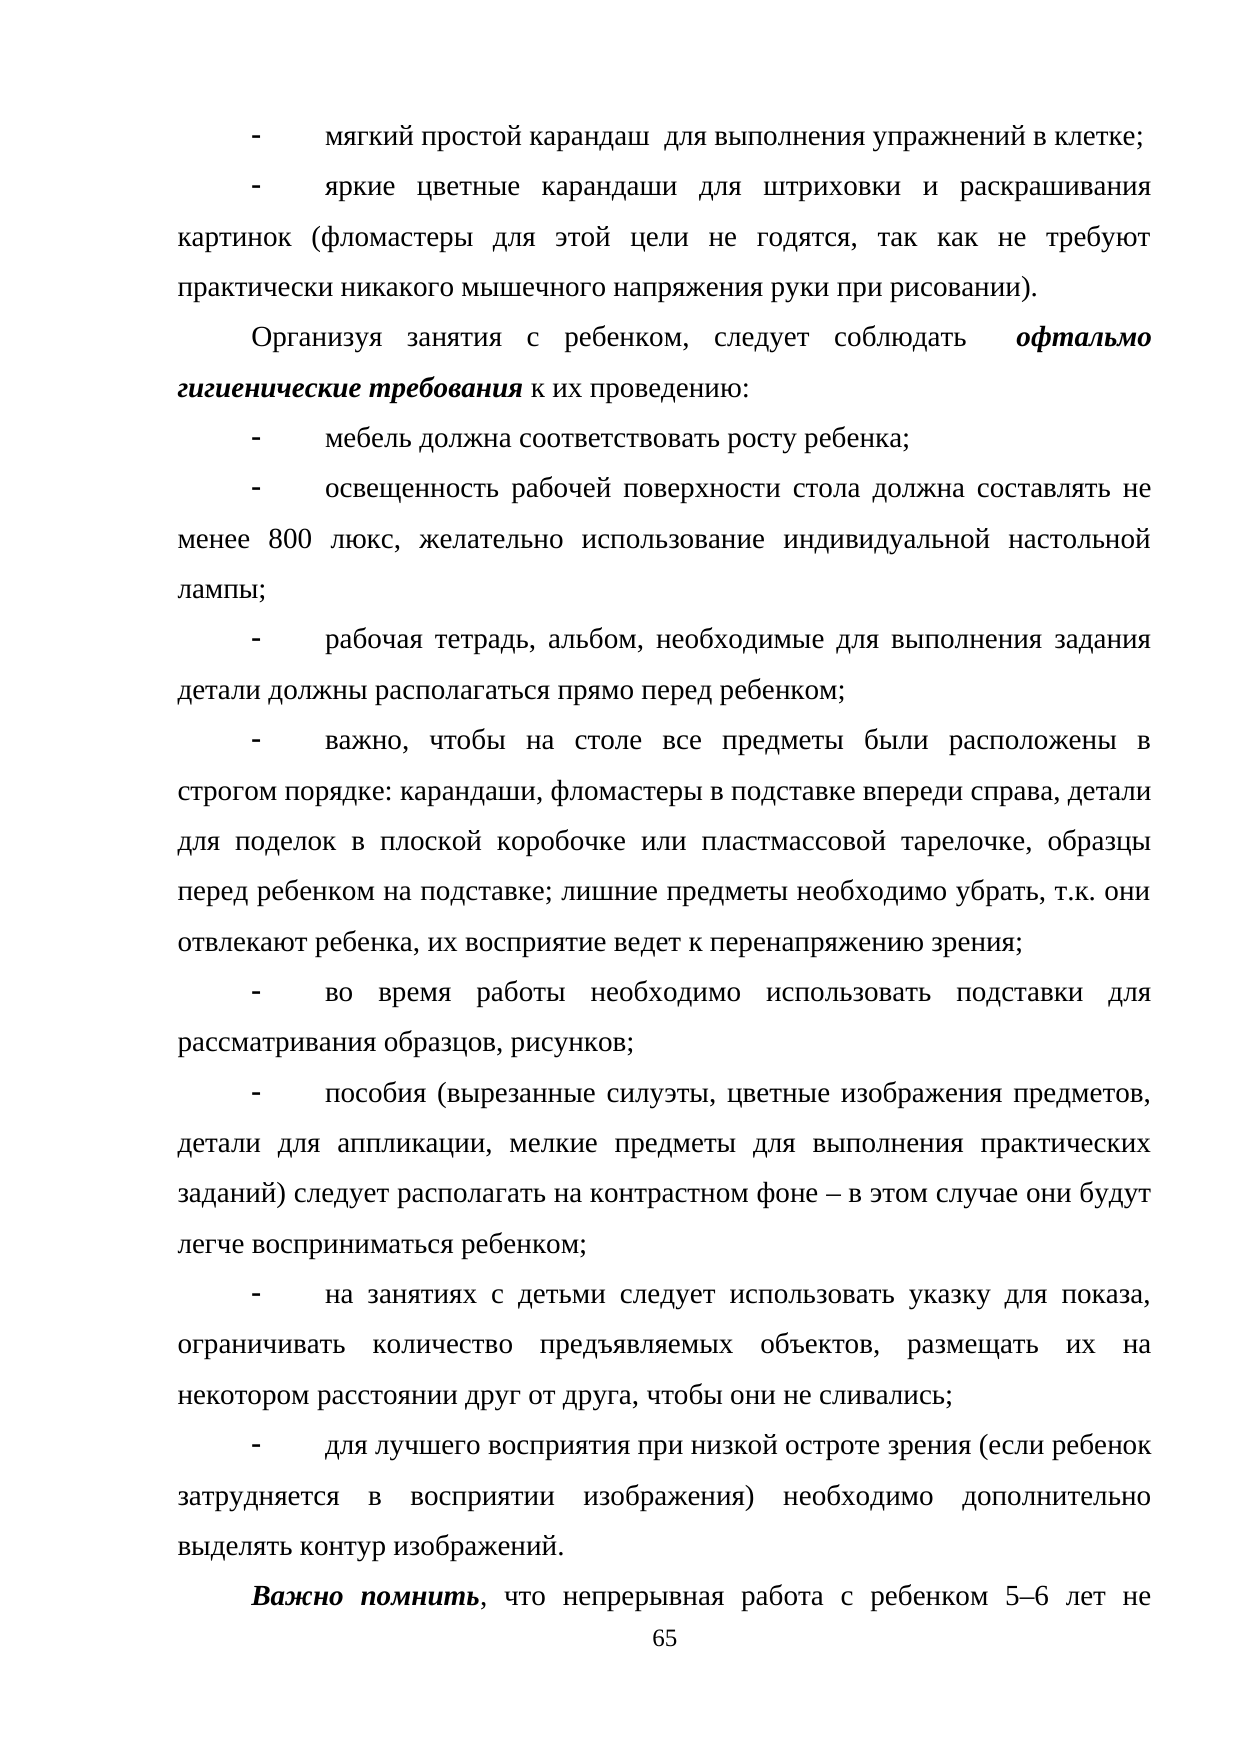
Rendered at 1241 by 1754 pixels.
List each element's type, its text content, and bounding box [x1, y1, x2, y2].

list пособия (вырезанные силуэты, цветные изображения предметов, детали для аппликации, мелкие предметы для выполнения практических заданий) следует располагать на контрастном фоне – в этом случае они будут легче восприниматься ребенком; [177, 1075, 1152, 1259]
list для лучшего восприятия при низкой остроте зрения (если ребенок затрудняется в восприятии изображения) необходимо дополнительно выделять контур изображений. [177, 1427, 1152, 1561]
list важно, чтобы на столе все предметы были расположены в строгом порядке: карандаши, фломастеры в подставке впереди справа, детали для поделок в плоской коробочке или пластмассовой тарелочке, образцы перед ребенком на подставке; лишние предметы необходимо убрать, т.к. они отвлекают ребенка, их восприятие ведет к перенапряжению зрения; [177, 722, 1152, 957]
list освещенность рабочей поверхности стола должна составлять не менее 800 люкс, желательно использование индивидуальной настольной лампы; [177, 471, 1152, 605]
list мягкий простой карандаш для выполнения упражнений в клетке; [177, 118, 1152, 152]
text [177, 1578, 1152, 1612]
list яркие цветные карандаши для штриховки и раскрашивания картинок (фломастеры для этой цели не годятся, так как не требуют практически никакого мышечного напряжения руки при рисовании). [177, 168, 1152, 303]
list мебель должна соответствовать росту ребенка; [177, 420, 1152, 454]
list рабочая тетрадь, альбом, необходимые для выполнения задания детали должны располагаться прямо перед ребенком; [177, 622, 1152, 706]
text Организуя занятия с ребенком, следует соблюдать офтальмо гигиенические требования к их проведению: [177, 319, 1152, 403]
list на занятиях с детьми следует использовать указку для показа, ограничивать количество предъявляемых объектов, размещать их на некотором расстоянии друг от друга, чтобы они не сливались; [177, 1276, 1152, 1410]
list во время работы необходимо использовать подставки для рассматривания образцов, рисунков; [177, 974, 1152, 1058]
